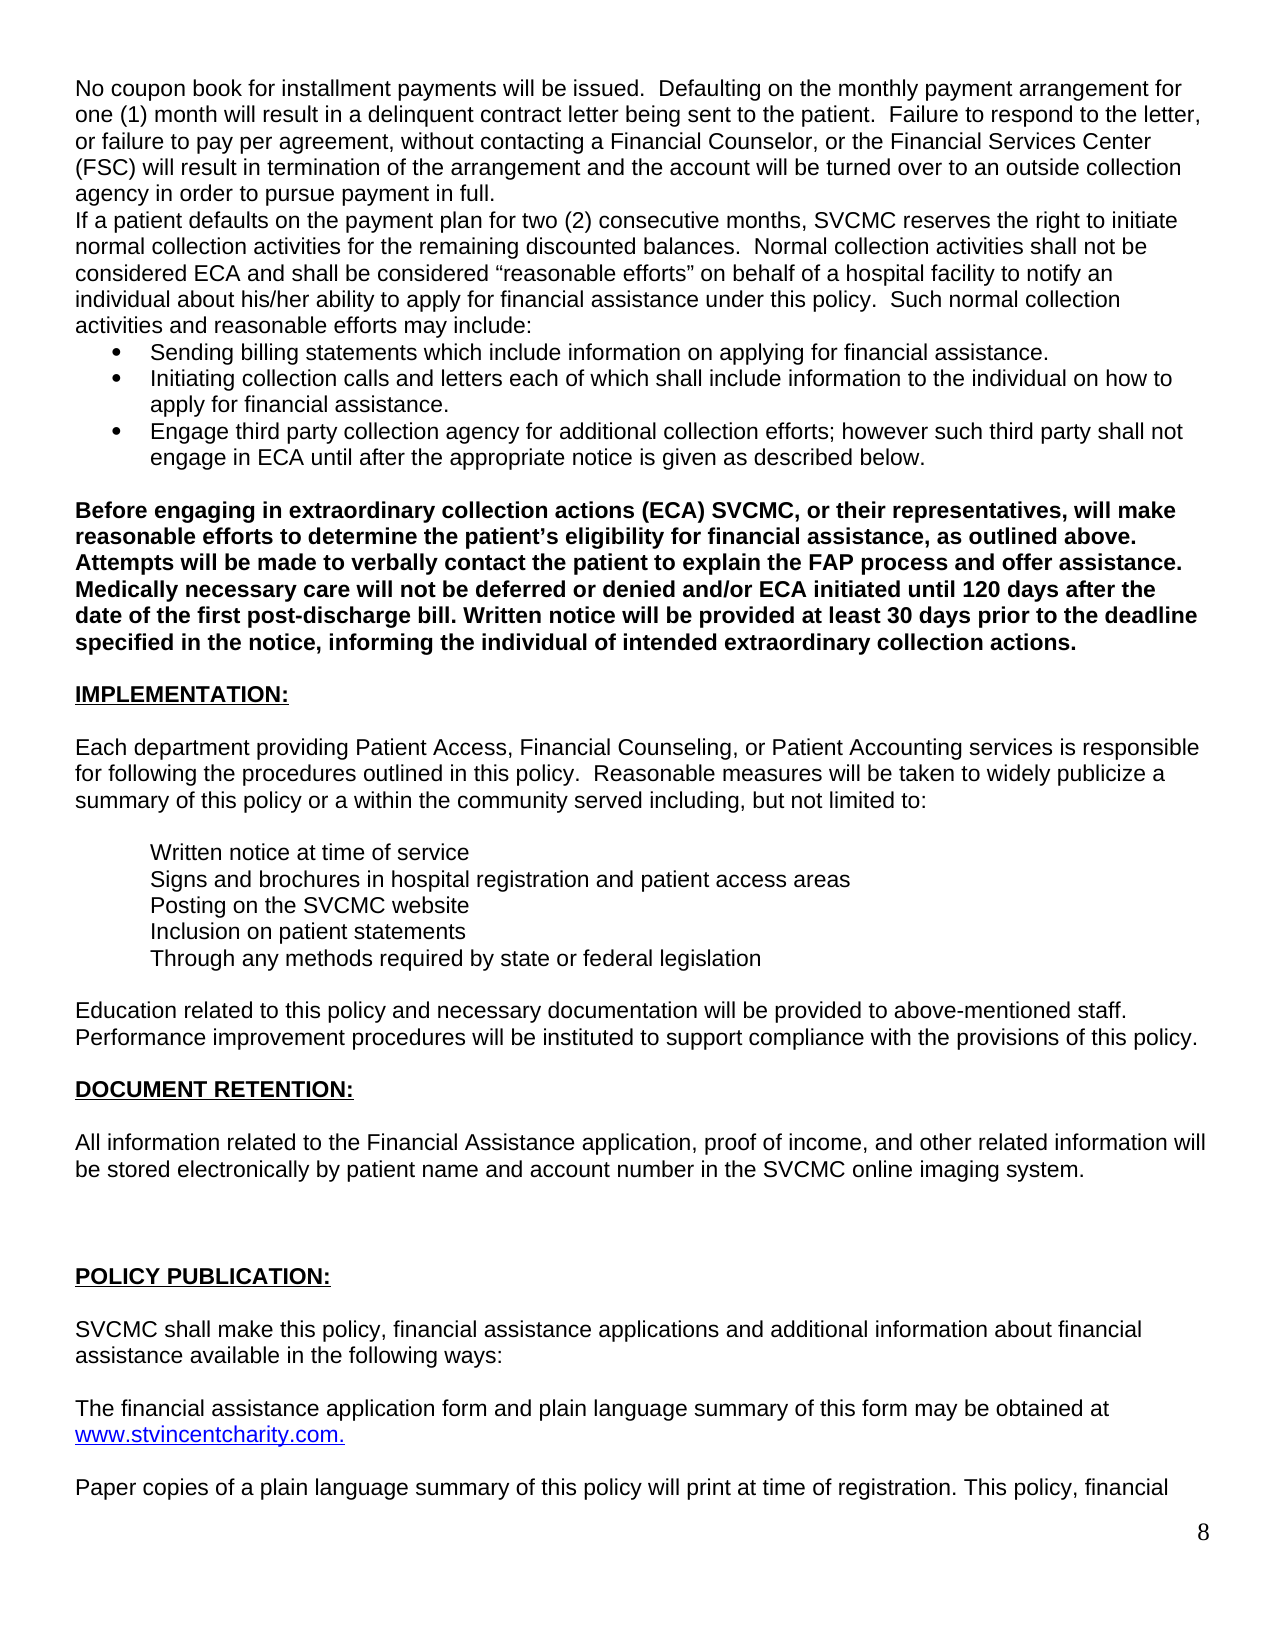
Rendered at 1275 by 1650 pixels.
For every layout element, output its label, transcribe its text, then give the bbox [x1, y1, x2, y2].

text IMPLEMENTATION: [75, 681, 1209, 707]
text Inclusion on patient statements [75, 918, 1209, 945]
text Posting on the SVCMC website [75, 892, 1209, 918]
text Each department providing Patient Access, Financial Counseling, or Patient Accounting services is responsible for following the procedures outlined in this policy. Reasonable measures will be taken to widely publicize a summary of this policy or a within the community served including, but not limited to: [75, 734, 1209, 813]
text Education related to this policy and necessary documentation will be provided to above-mentioned staff. Performance improvement procedures will be instituted to support compliance with the provisions of this policy. [75, 997, 1209, 1050]
list Initiating collection calls and letters each of which shall include information to the individual on how to apply for financial assistance. [112, 365, 1209, 418]
text Signs and brochures in hospital registration and patient access areas [75, 866, 1209, 892]
text SVCMC shall make this policy, financial assistance applications and additional information about financial assistance available in the following ways: [75, 1316, 1209, 1369]
text Before engaging in extraordinary collection actions (ECA) SVCMC, or their representatives, will make reasonable efforts to determine the patient’s eligibility for financial assistance, as outlined above. Attempts will be made to verbally contact the patient to explain the FAP process and offer assistance. Medically necessary care will not be deferred or denied and/or ECA initiated until 120 days after the date of the first post-discharge bill. Written notice will be provided at least 30 days prior to the deadline specified in the notice, informing the individual of intended extraordinary collection actions. [75, 497, 1209, 655]
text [75, 1474, 1209, 1501]
text All information related to the Financial Assistance application, proof of income, and other related information will be stored electronically by patient name and account number in the SVCMC online imaging system. [75, 1129, 1209, 1182]
text The financial assistance application form and plain language summary of this form may be obtained at www.stvincentcharity.com. [75, 1395, 1209, 1448]
list Sending billing statements which include information on applying for financial assistance. [112, 338, 1209, 365]
text If a patient defaults on the payment plan for two (2) consecutive months, SVCMC reserves the right to initiate normal collection activities for the remaining discounted balances. Normal collection activities shall not be considered ECA and shall be considered “reasonable efforts” on behalf of a hospital facility to notify an individual about his/her ability to apply for financial assistance under this policy. Such normal collection activities and reasonable efforts may include: [75, 207, 1209, 338]
text No coupon book for installment payments will be issued. Defaulting on the monthly payment arrangement for one (1) month will result in a delinquent contract letter being sent to the patient. Failure to respond to the letter, or failure to pay per agreement, without contacting a Financial Counselor, or the Financial Services Center (FSC) will result in termination of the arrangement and the account will be turned over to an outside collection agency in order to pursue payment in full. [75, 75, 1209, 207]
text Written notice at time of service [75, 839, 1209, 866]
text Through any methods required by state or federal legislation [75, 945, 1209, 971]
text POLICY PUBLICATION: [75, 1263, 1209, 1290]
text DOCUMENT RETENTION: [75, 1076, 1209, 1103]
list Engage third party collection agency for additional collection efforts; however such third party shall not engage in ECA until after the appropriate notice is given as described below. [112, 418, 1209, 470]
